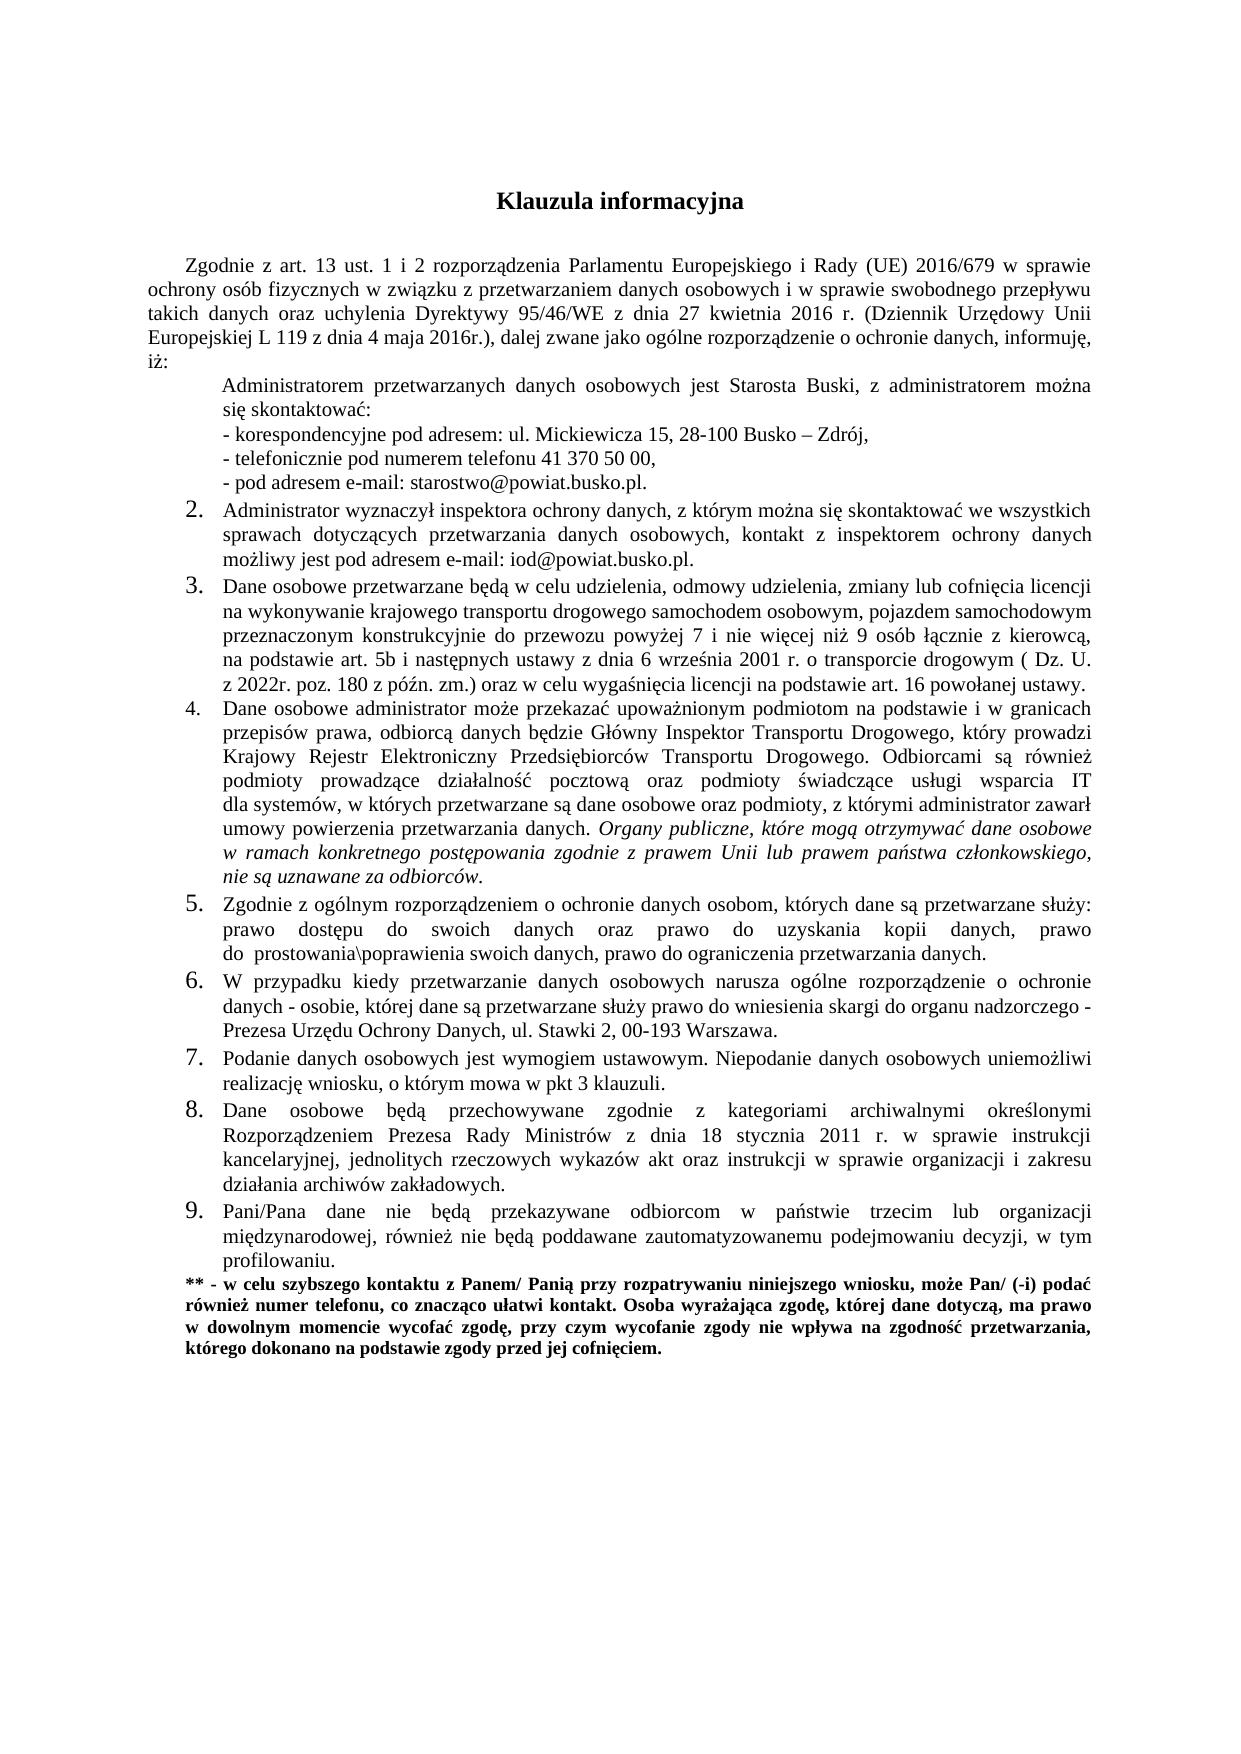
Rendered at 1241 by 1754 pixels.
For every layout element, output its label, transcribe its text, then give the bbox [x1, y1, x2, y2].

list Dane osobowe przetwarzane będą w celu udzielenia, odmowy udzielenia, zmiany lub cofnięcia licencji na wykonywanie krajowego transportu drogowego samochodem osobowym, pojazdem samochodowym przeznaczonym konstrukcyjnie do przewozu powyżej 7 i nie więcej niż 9 osób łącznie z kierowcą, na podstawie art. 5b i następnych ustawy z dnia 6 września 2001 r. o transporcie drogowym ( Dz. U. z 2022r. poz. 180 z późn. zm.) oraz w celu wygaśnięcia licencji na podstawie art. 16 powołanej ustawy. [185, 571, 1093, 696]
list Podanie danych osobowych jest wymogiem ustawowym. Niepodanie danych osobowych uniemożliwi realizację wniosku, o którym mowa w pkt 3 klauzuli. [185, 1042, 1093, 1094]
text - korespondencyjne pod adresem: ul. Mickiewicza 15, 28-100 Busko – Zdrój, [223, 421, 1093, 446]
list Administrator wyznaczył inspektora ochrony danych, z którym można się skontaktować we wszystkich sprawach dotyczących przetwarzania danych osobowych, kontakt z inspektorem ochrony danych możliwy jest pod adresem e-mail: iod@powiat.busko.pl. [185, 494, 1093, 571]
list W przypadku kiedy przetwarzanie danych osobowych narusza ogólne rozporządzenie o ochronie danych - osobie, której dane są przetwarzane służy prawo do wniesienia skargi do organu nadzorczego - Prezesa Urzędu Ochrony Danych, ul. Stawki 2, 00-193 Warszawa. [185, 965, 1093, 1042]
text Klauzula informacyjna [148, 186, 1093, 215]
list Pani/Pana dane nie będą przekazywane odbiorcom w państwie trzecim lub organizacji międzynarodowej, również nie będą poddawane zautomatyzowanemu podejmowaniu decyzji, w tym profilowaniu. [185, 1196, 1093, 1272]
text ** - w celu szybszego kontaktu z Panem/ Panią przy rozpatrywaniu niniejszego wniosku, może Pan/ (-i) podać również numer telefonu, co znacząco ułatwi kontakt. Osoba wyrażająca zgodę, której dane dotyczą, ma prawo w dowolnym momencie wycofać zgodę, przy czym wycofanie zgody nie wpływa na zgodność przetwarzania, którego dokonano na podstawie zgody przed jej cofnięciem. [185, 1272, 1093, 1359]
text Zgodnie z art. 13 ust. 1 i 2 rozporządzenia Parlamentu Europejskiego i Rady (UE) 2016/679 w sprawie ochrony osób fizycznych w związku z przetwarzaniem danych osobowych i w sprawie swobodnego przepływu takich danych oraz uchylenia Dyrektywy 95/46/WE z dnia 27 kwietnia 2016 r. (Dziennik Urzędowy Unii Europejskiej L 119 z dnia 4 maja 2016r.), dalej zwane jako ogólne rozporządzenie o ochronie danych, informuję, iż: [148, 253, 1093, 373]
text - pod adresem e-mail: starostwo@powiat.busko.pl. [223, 469, 1093, 494]
list Dane osobowe będą przechowywane zgodnie z kategoriami archiwalnymi określonymi Rozporządzeniem Prezesa Rady Ministrów z dnia 18 stycznia 2011 r. w sprawie instrukcji kancelaryjnej, jednolitych rzeczowych wykazów akt oraz instrukcji w sprawie organizacji i zakresu działania archiwów zakładowych. [185, 1094, 1093, 1196]
list Dane osobowe administrator może przekazać upoważnionym podmiotom na podstawie i w granicach przepisów prawa, odbiorcą danych będzie Główny Inspektor Transportu Drogowego, który prowadzi Krajowy Rejestr Elektroniczny Przedsiębiorców Transportu Drogowego. Odbiorcami są również podmioty prowadzące działalność pocztową oraz podmioty świadczące usługi wsparcia IT dla systemów, w których przetwarzane są dane osobowe oraz podmioty, z którymi administrator zawarł umowy powierzenia przetwarzania danych. Organy publiczne, które mogą otrzymywać dane osobowe w ramach konkretnego postępowania zgodnie z prawem Unii lub prawem państwa członkowskiego, nie są uznawane za odbiorców. [185, 696, 1093, 888]
list Zgodnie z ogólnym rozporządzeniem o ochronie danych osobom, których dane są przetwarzane służy: prawo dostępu do swoich danych oraz prawo do uzyskania kopii danych, prawo do prostowania\poprawienia swoich danych, prawo do ograniczenia przetwarzania danych. [185, 888, 1093, 965]
text - telefonicznie pod numerem telefonu 41 370 50 00, [223, 446, 1093, 469]
text Administratorem przetwarzanych danych osobowych jest Starosta Buski, z administratorem można się skontaktować: [221, 373, 1093, 421]
